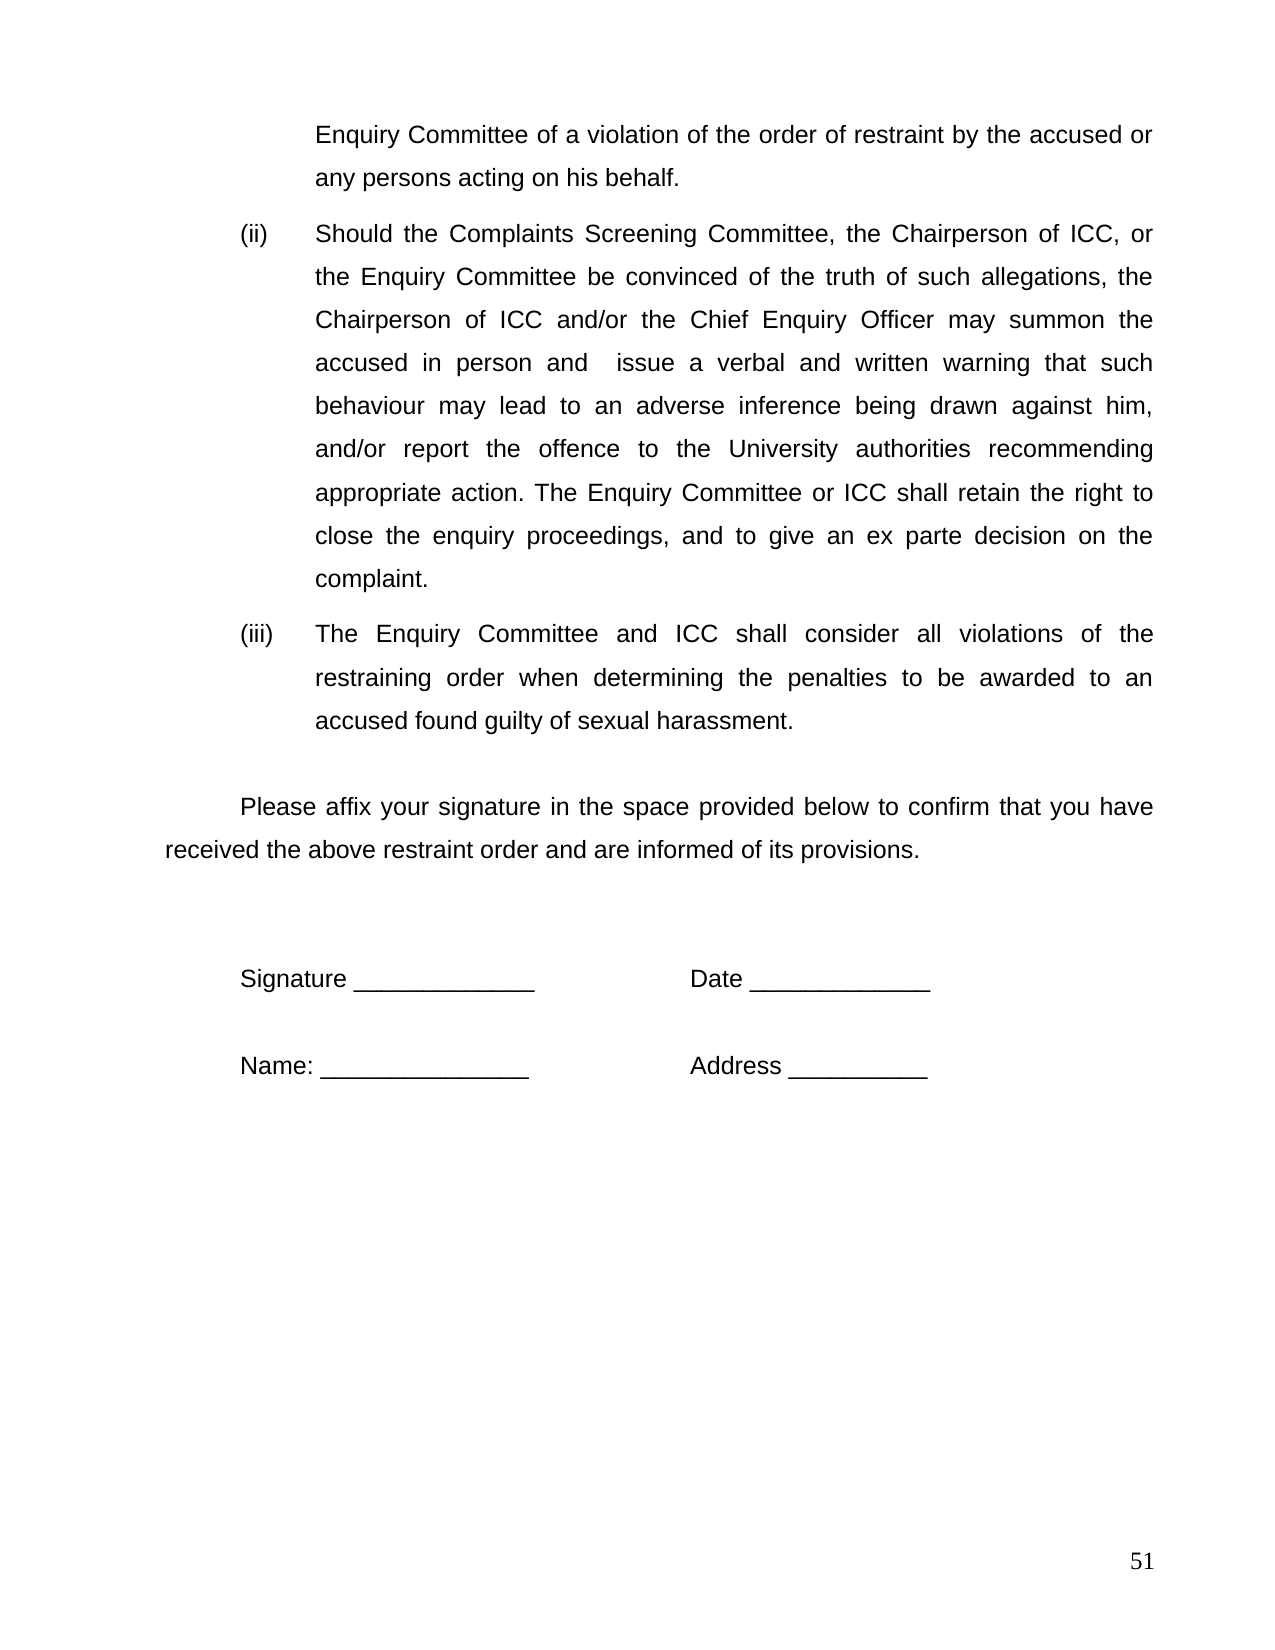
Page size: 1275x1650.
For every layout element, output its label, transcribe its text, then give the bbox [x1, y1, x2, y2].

list The Enquiry Committee and ICC shall consider all violations of the restraining order when determining the penalties to be awarded to an accused found guilty of sexual harassment. [240, 619, 1155, 734]
text Please affix your signature in the space provided below to confirm that you have received the above restraint order and are informed of its provisions. [165, 792, 1155, 864]
text Name: _______________ Address __________ [165, 1051, 1155, 1079]
text Signature _____________ Date _____________ [165, 964, 1155, 993]
text (ii) Should the Complaints Screening Committee, the Chairperson of ICC, or the Enquiry Committee be convinced of the truth of such allegations, the Chairperson of ICC and/or the Chief Enquiry Officer may summon the accused in person and issue a verbal and written warning that such behaviour may lead to an adverse inference being drawn against him, and/or report the offence to the University authorities recommending appropriate action. The Enquiry Committee or ICC shall retain the right to close the enquiry proceedings, and to give an ex parte decision on the complaint. [240, 219, 1155, 592]
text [240, 120, 1155, 192]
